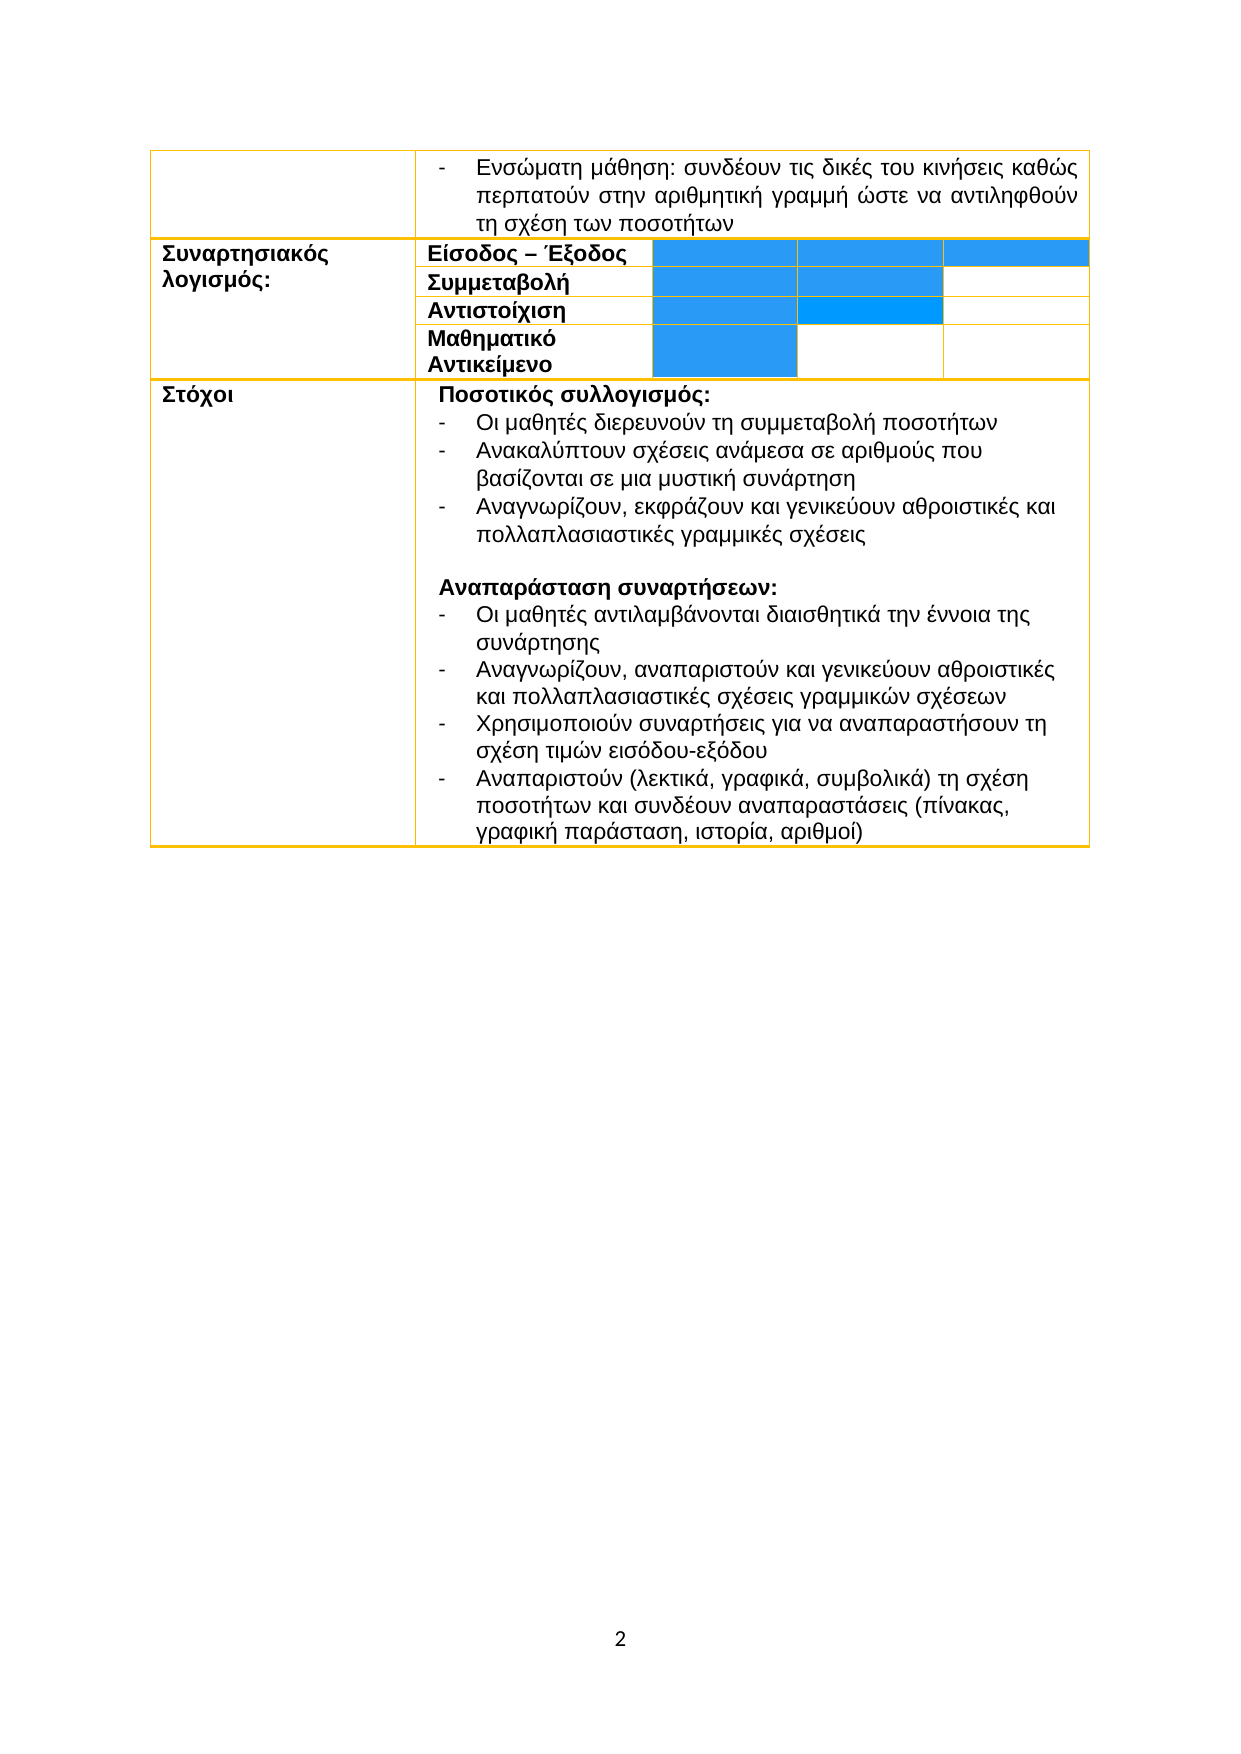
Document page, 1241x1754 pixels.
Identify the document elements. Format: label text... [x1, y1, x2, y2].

table_cell Αντιστοίχιση [416, 297, 652, 324]
table_cell [151, 151, 415, 237]
table_cell [653, 297, 797, 324]
table_cell Ποσοτικός συλλογισμός: Οι μαθητές διερευνούν τη συμμεταβολή ποσοτήτων Ανακαλύπτουν σχέσεις ανάμεσα σε αριθμούς που βασίζονται σε μια μυστική συνάρτηση Αναγνωρίζουν, εκφράζουν και γενικεύουν αθροιστικές και πολλαπλασιαστικές γραμμικές σχέσεις Αναπαράσταση συναρτήσεων: Οι μαθητές αντιλαμβάνονται διαισθητικά την έννοια της συνάρτησης Αναγνωρίζουν, αναπαριστούν και γενικεύουν αθροιστικές και πολλαπλασιαστικές σχέσεις γραμμικών σχέσεων Χρησιμοποιούν συναρτήσεις για να αναπαραστήσουν τη σχέση τιμών εισόδου-εξόδου Αναπαριστούν (λεκτικά, γραφικά, συμβολικά) τη σχέση ποσοτήτων και συνδέουν αναπαραστάσεις (πίνακας, γραφική παράσταση, ιστορία, αριθμοί) [416, 381, 1089, 844]
table_cell [798, 325, 943, 377]
table_cell Συναρτησιακός λογισμός: [151, 240, 415, 377]
table_cell [653, 267, 797, 296]
table_cell [798, 267, 943, 296]
table_cell Στόχοι [151, 381, 415, 844]
table_cell Είσοδος – Έξοδος [416, 240, 652, 266]
table_cell [944, 267, 1089, 296]
table_cell [944, 240, 1089, 266]
table_cell [653, 325, 797, 377]
table_cell [798, 240, 943, 266]
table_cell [416, 151, 1089, 237]
table_cell Μαθηματικό Αντικείμενο [416, 325, 652, 377]
table_cell [653, 240, 797, 266]
table_cell [944, 297, 1089, 324]
table_cell Συμμεταβολή [416, 267, 652, 296]
table_cell [944, 325, 1089, 377]
table_cell [798, 297, 943, 324]
